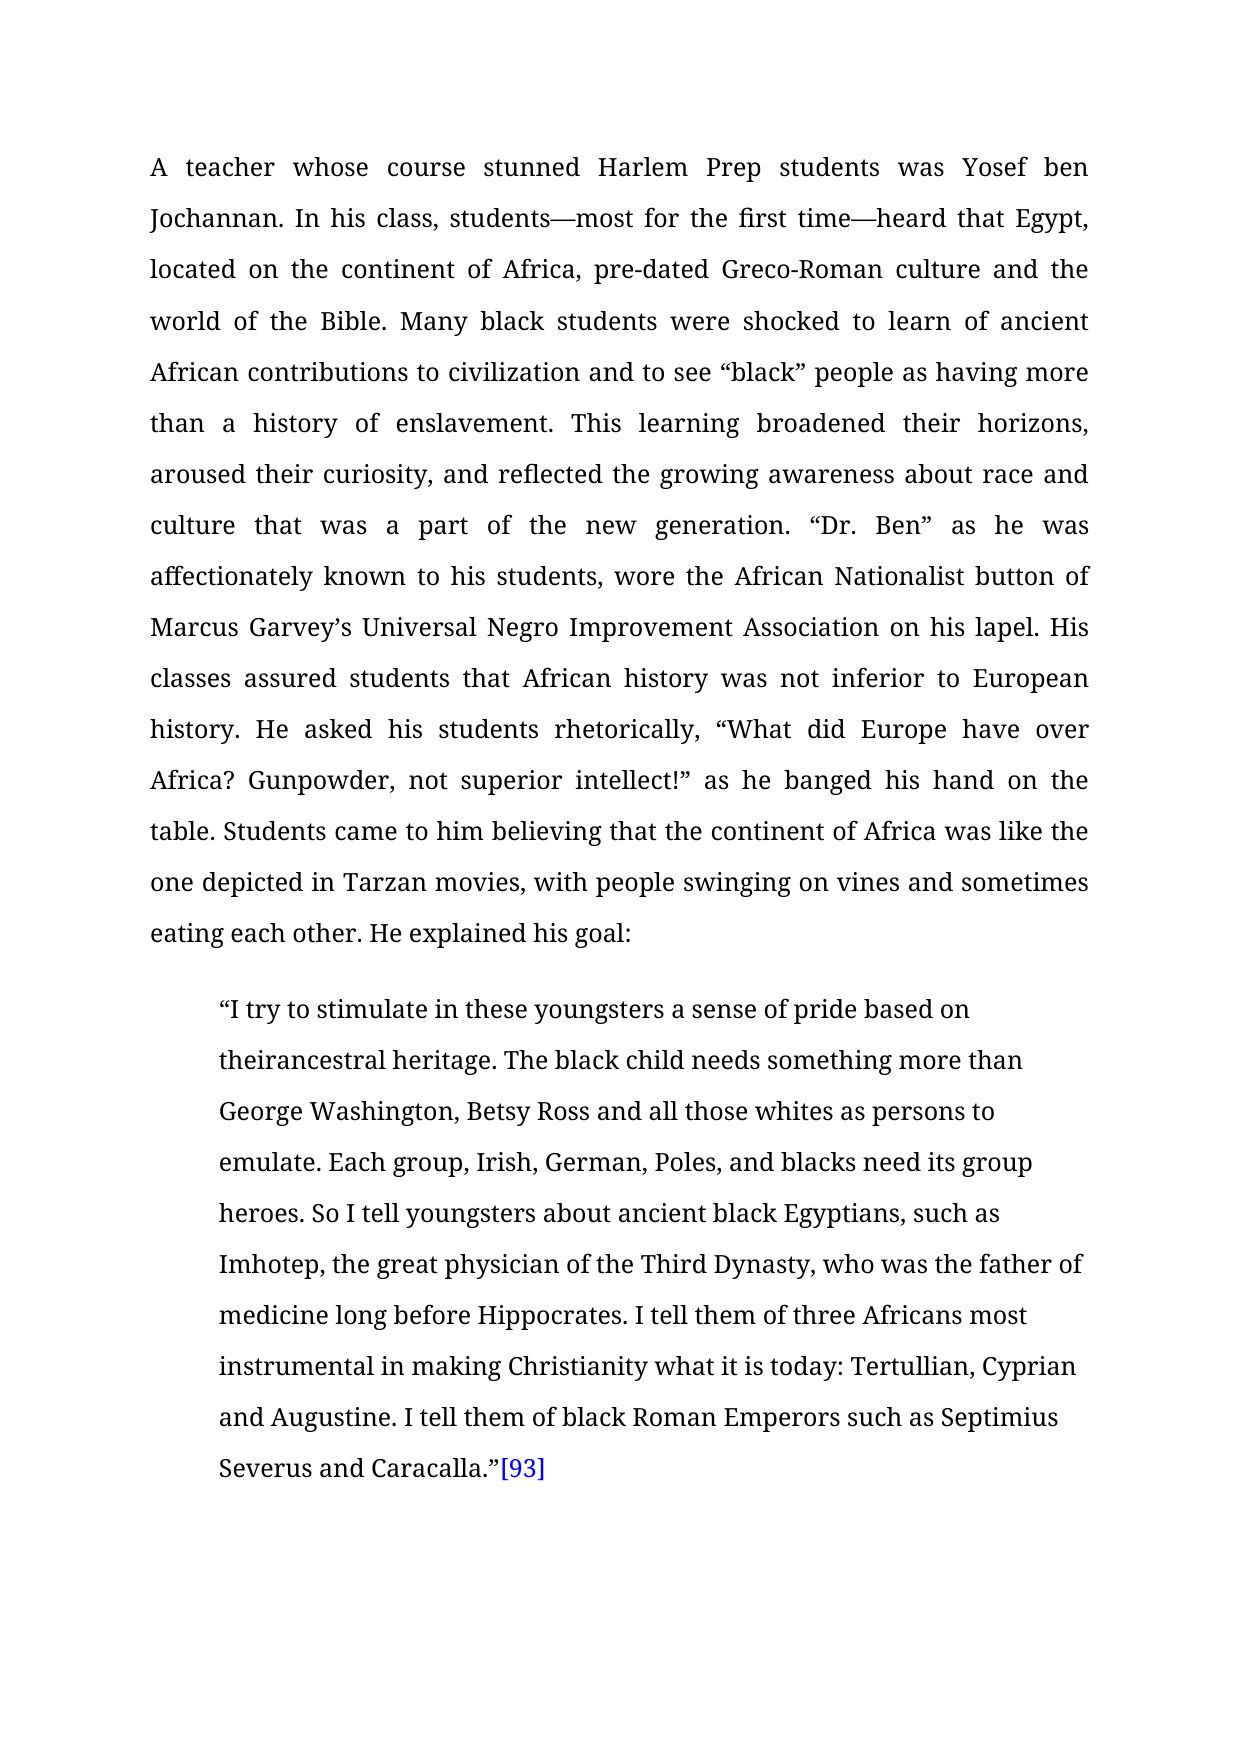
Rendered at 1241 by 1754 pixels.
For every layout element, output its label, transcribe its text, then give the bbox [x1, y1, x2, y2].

text A teacher whose course stunned Harlem Prep students was Yosef ben Jochannan. In his class, students—most for the first time—heard that Egypt, located on the continent of Africa, pre-dated Greco-Roman culture and the world of the Bible. Many black students were shocked to learn of ancient African contributions to civilization and to see “black” people as having more than a history of enslavement. This learning broadened their horizons, aroused their curiosity, and reflected the growing awareness about race and culture that was a part of the new generation. “Dr. Ben” as he was affectionately known to his students, wore the African Nationalist button of Marcus Garvey’s Universal Negro Improvement Association on his lapel. His classes assured students that African history was not inferior to European history. He asked his students rhetorically, “What did Europe have over Africa? Gunpowder, not superior intellect!” as he banged his hand on the table. Students came to him believing that the continent of Africa was like the one depicted in Tarzan movies, with people swinging on vines and sometimes eating each other. He explained his goal: [150, 150, 1090, 950]
text “I try to stimulate in these youngsters a sense of pride based on theirancestral heritage. The black child needs something more than George Washington, Betsy Ross and all those whites as persons to emulate. Each group, Irish, German, Poles, and blacks need its group heroes. So I tell youngsters about ancient black Egyptians, such as Imhotep, the great physician of the Third Dynasty, who was the father of medicine long before Hippocrates. I tell them of three Africans most instrumental in making Christianity what it is today: Tertullian, Cyprian and Augustine. I tell them of black Roman Emperors such as Septimius Severus and Caracalla.”[93] [219, 992, 1090, 1485]
